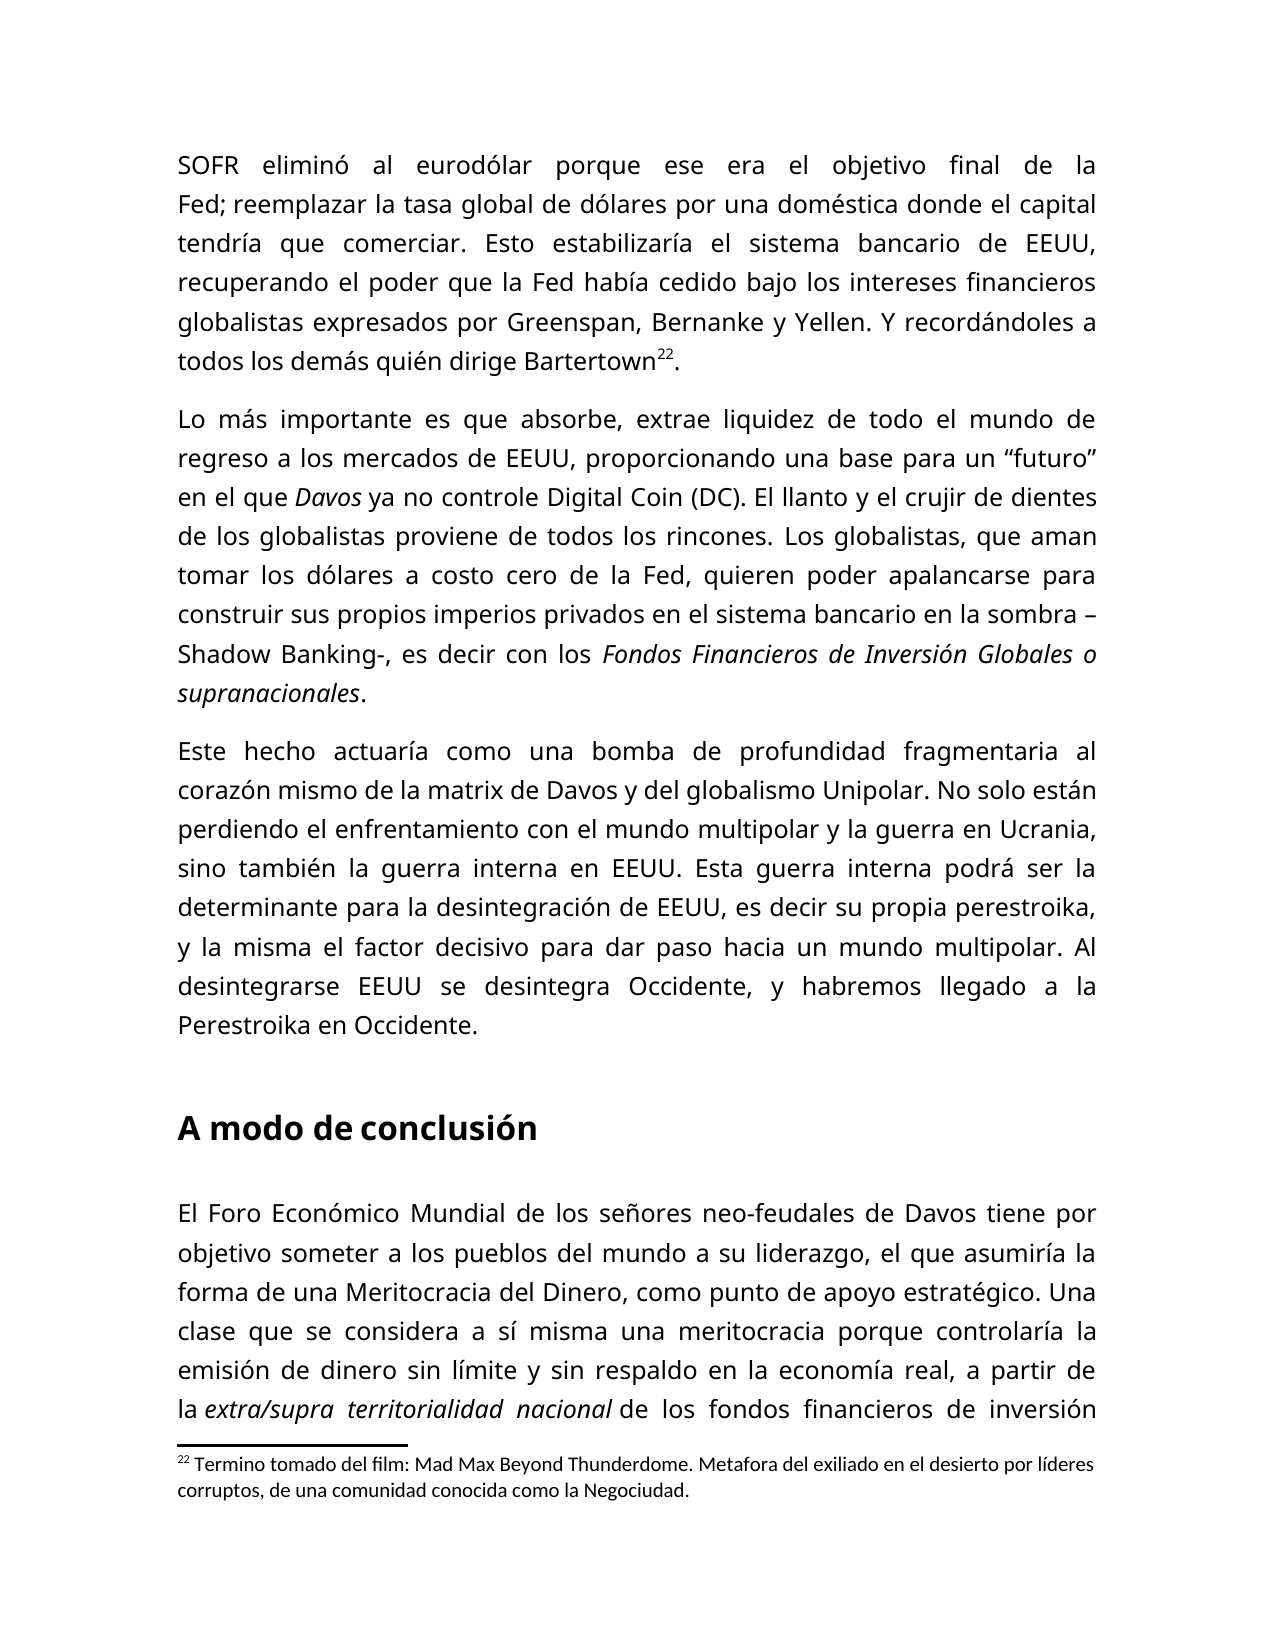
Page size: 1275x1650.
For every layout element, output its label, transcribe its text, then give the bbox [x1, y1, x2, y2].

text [177, 148, 1098, 377]
text Este hecho actuaría como una bomba de profundidad fragmentaria al corazón mismo de la matrix de Davos y del globalismo Unipolar. No solo están perdiendo el enfrentamiento con el mundo multipolar y la guerra en Ucrania, sino también la guerra interna en EEUU. Esta guerra interna podrá ser la determinante para la desintegración de EEUU, es decir su propia perestroika, y la misma el factor decisivo para dar paso hacia un mundo multipolar. Al desintegrarse EEUU se desintegra Occidente, y habremos llegado a la Perestroika en Occidente. [177, 733, 1098, 1042]
text Lo más importante es que absorbe, extrae liquidez de todo el mundo de regreso a los mercados de EEUU, proporcionando una base para un “futuro” en el que Davos ya no controle Digital Coin (DC). El llanto y el crujir de dientes de los globalistas proviene de todos los rincones. Los globalistas, que aman tomar los dólares a costo cero de la Fed, quieren poder apalancarse para construir sus propios imperios privados en el sistema bancario en la sombra –Shadow Banking-, es decir con los Fondos Financieros de Inversión Globales o supranacionales. [177, 401, 1098, 709]
text A modo de conclusión [177, 1105, 1098, 1150]
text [177, 1196, 1098, 1426]
